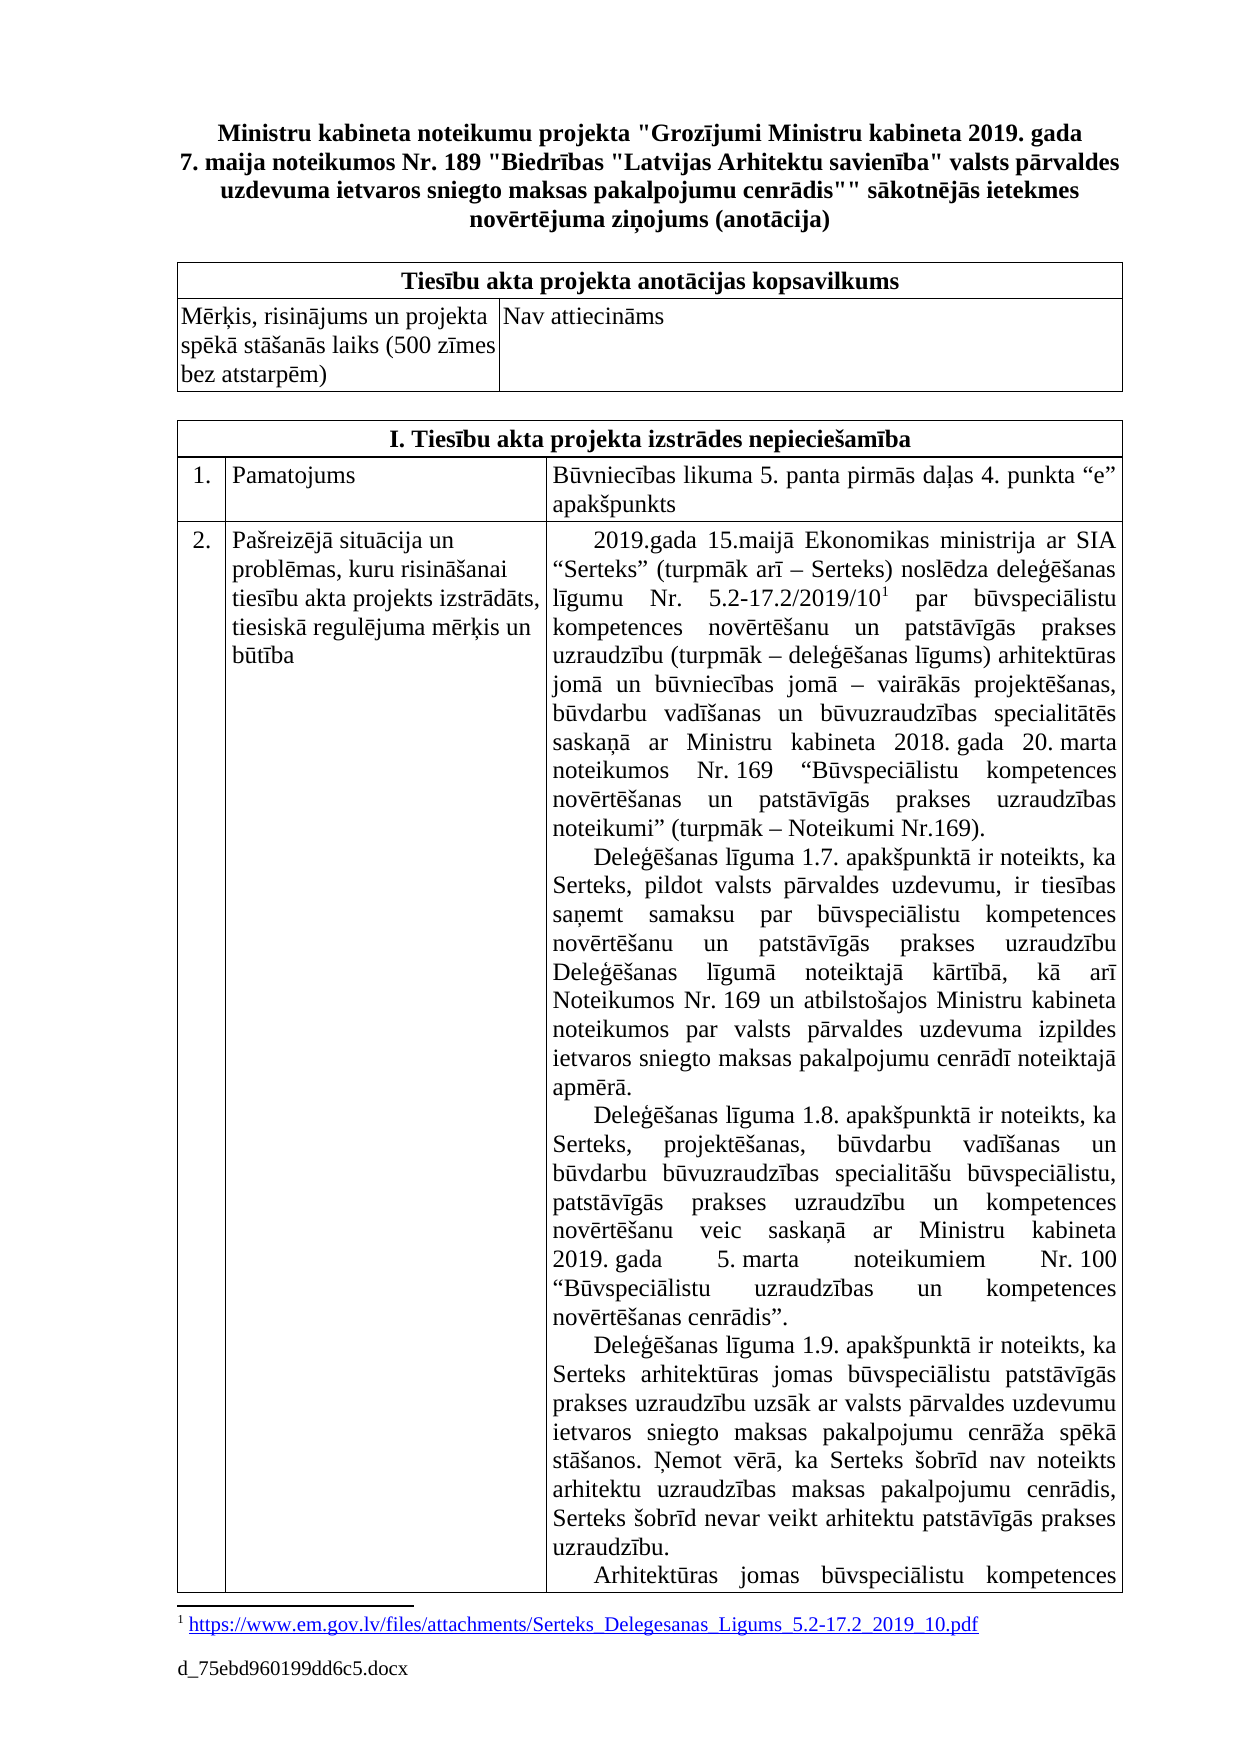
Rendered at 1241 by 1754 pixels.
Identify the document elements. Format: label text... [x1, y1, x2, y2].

table_cell Nav attiecināms [500, 299, 1122, 391]
table_cell 2. [178, 522, 225, 1592]
table_header I. Tiesību akta projekta izstrādes nepieciešamība [178, 421, 1122, 456]
table_cell Pamatojums [226, 458, 546, 521]
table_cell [547, 522, 1122, 1592]
table_header Tiesību akta projekta anotācijas kopsavilkums [178, 263, 1122, 297]
table_cell Būvniecības likuma 5. panta pirmās daļas 4. punkta “e” apakšpunkts [547, 458, 1122, 521]
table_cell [226, 522, 546, 1592]
table_cell Mērķis, risinājums un projekta spēkā stāšanās laiks (500 zīmes bez atstarpēm) [178, 299, 499, 391]
table_cell 1. [178, 458, 225, 521]
